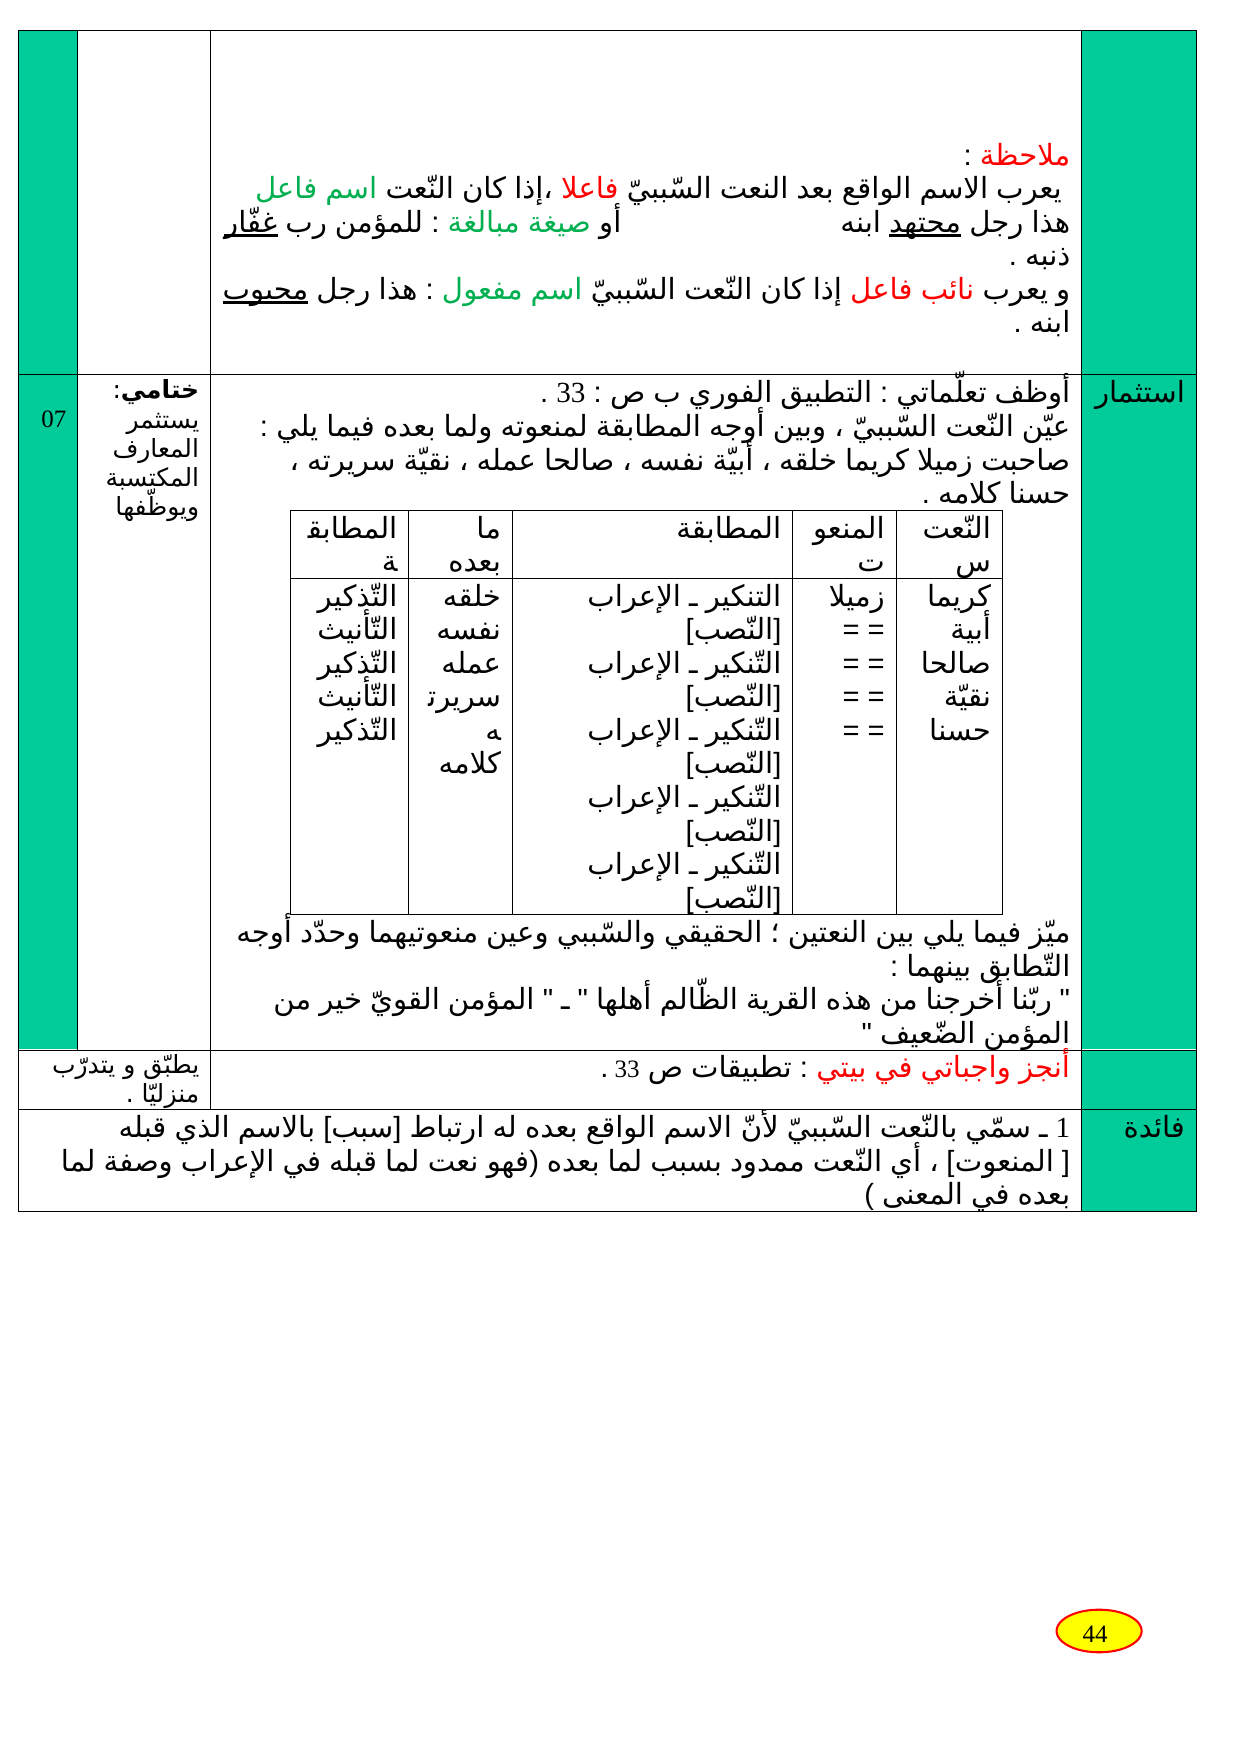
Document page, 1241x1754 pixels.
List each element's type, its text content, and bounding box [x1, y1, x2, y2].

table_cell فائدة [1082, 1110, 1196, 1211]
table_cell أنجز واجباتي في بيتي : تطبيقات ص 33 . [211, 1051, 1081, 1109]
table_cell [1082, 31, 1196, 374]
table_cell 07 [19, 375, 77, 1049]
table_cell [78, 31, 210, 374]
table_cell 1 ـ سمّي بالنّعت السّببيّ لأنّ الاسم الواقع بعده له ارتباط [سبب] بالاسم الذي قبله [ المنعوت] ، أي النّعت ممدود بسبب لما بعده (فهو نعت لما قبله في الإعراب وصفة لما بعده في المعنى ) [19, 1110, 1081, 1211]
table_cell ختامي: يستثمر المعارف المكتسبة ويوظّفها [78, 375, 210, 1049]
table_cell يطبّق و يتدرّب منزليّا . [19, 1051, 210, 1109]
table_cell استثمار [1082, 375, 1196, 1049]
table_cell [19, 31, 77, 374]
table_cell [211, 31, 1081, 374]
table_cell [1082, 1051, 1196, 1109]
table_cell أوظف تعلّماتي : التطبيق الفوري ب ص : 33 . عيّن النّعت السّببيّ ، وبين أوجه المطابقة لمنعوته ولما بعده فيما يلي : صاحبت زميلا كريما خلقه ، أبيّة نفسه ، صالحا عمله ، نقيّة سريرته ، حسنا كلامه . ميّز فيما يلي بين النعتين ؛ الحقيقي والسّببي وعين منعوتيهما وحدّد أوجه التّطابق بينهما : " ربّنا أخرجنا من هذه القرية الظّالم أهلها " ـ " المؤمن القويّ خير من المؤمن الضّعيف " [211, 375, 1081, 1049]
